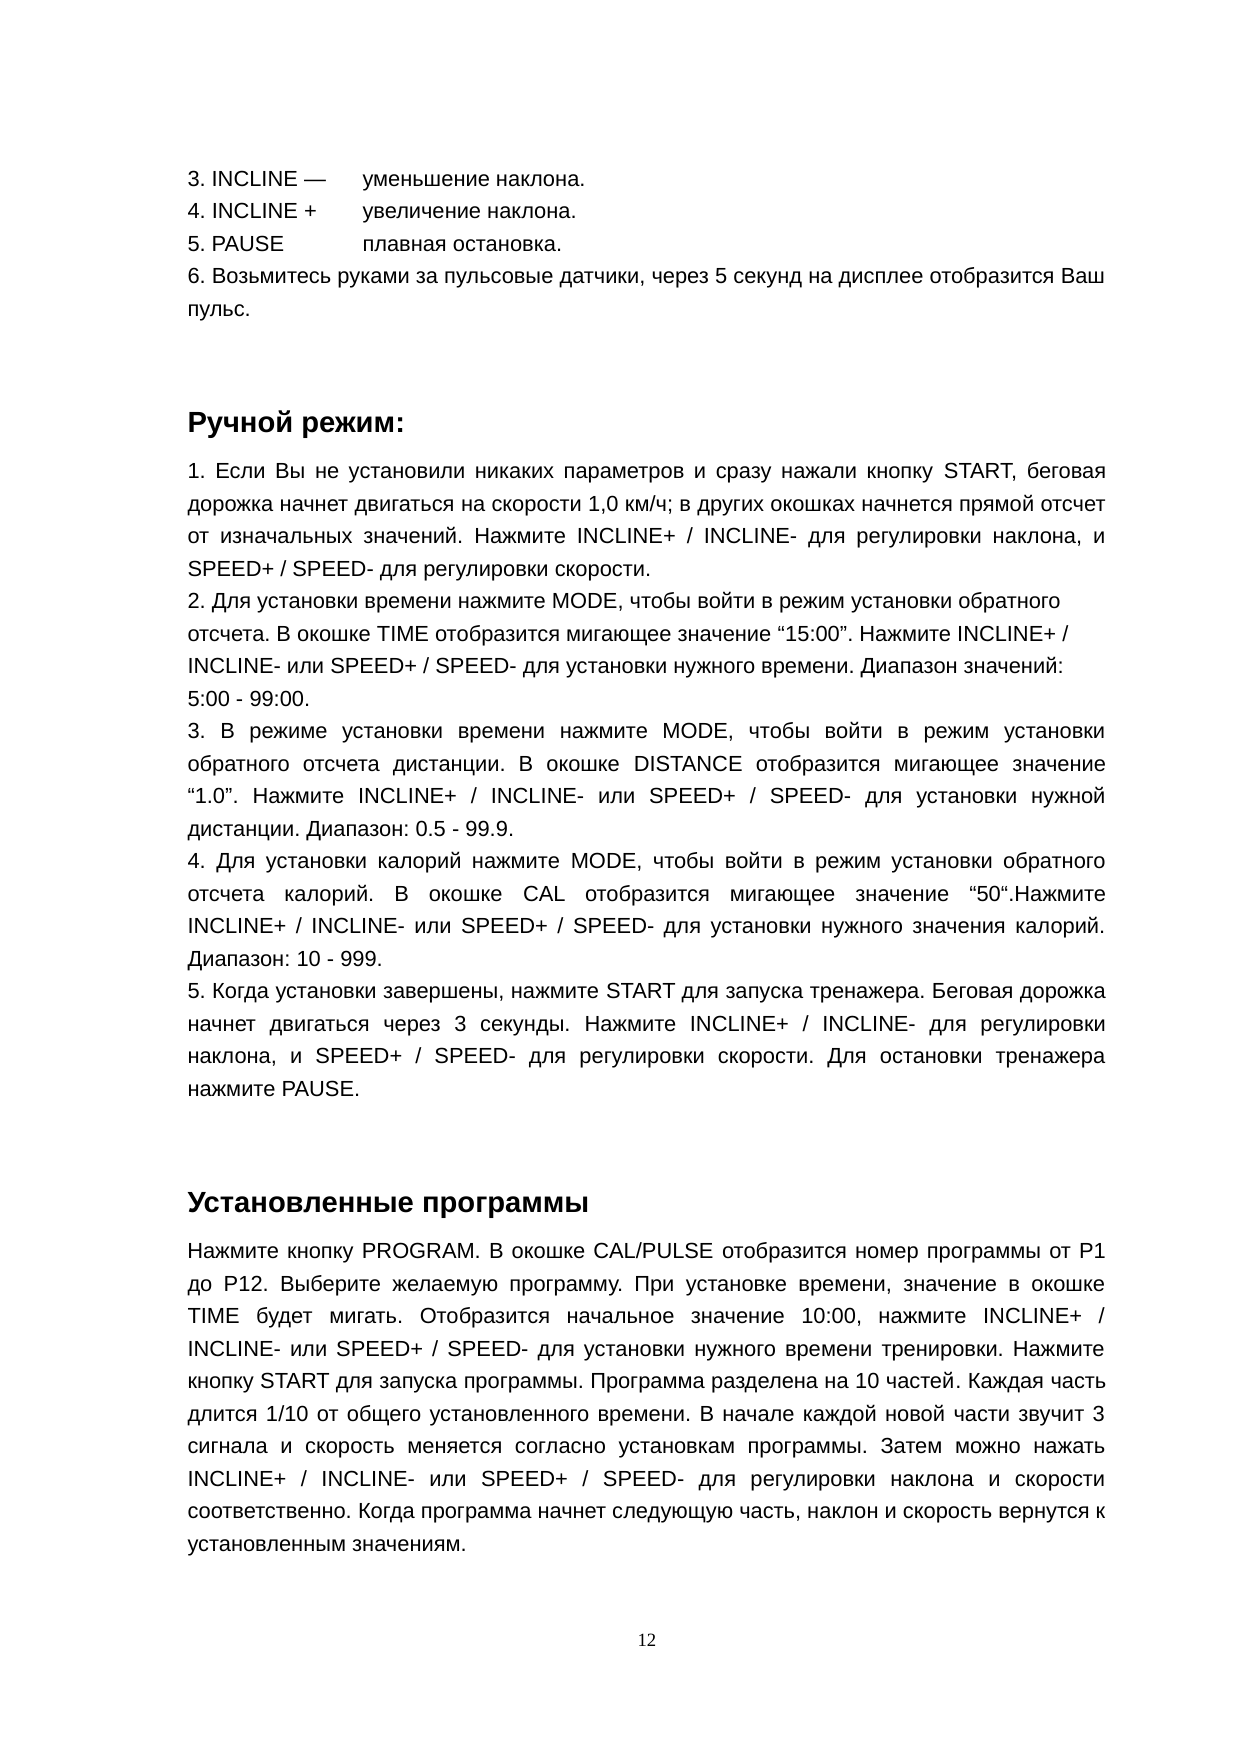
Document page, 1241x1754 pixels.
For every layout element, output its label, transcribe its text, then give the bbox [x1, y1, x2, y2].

text Ручной режим: [187, 389, 1106, 454]
text 3. В режиме установки времени нажмите MODE, чтобы войти в режим установки обратного отсчета дистанции. В окошке DISTANCE отобразится мигающее значение “. Нажмите INCLINE+ / INCLINE- или SPEED+ / SPEED- для установки нужной дистанции. Диапазон: 0.5 - 99.9. [187, 714, 1106, 844]
text 5. Когда установки завершены, нажмите START для запуска тренажера. Беговая дорожка начнет двигаться через 3 секунды. Нажмите INCLINE+ / INCLINE- для регулировки наклона, и SPEED+ / SPEED- для регулировки скорости. Для остановки тренажера нажмите PAUSE. [187, 974, 1106, 1104]
text 4. Для установки калорий нажмите MODE, чтобы войти в режим установки обратного отсчета калорий. В окошке CAL отобразится мигающее значение “50“.Нажмите INCLINE+ / INCLINE- или SPEED+ / SPEED- для установки нужного значения калорий. Диапазон: 10 - 999. [187, 844, 1106, 974]
text 4. INCLINE + увеличение наклона. [187, 194, 1106, 227]
text Нажмите кнопку PROGRAM. В окошке CAL/PULSE отобразится номер программы от P1 до P12. Выберите желаемую программу. При установке времени, значение в окошке TIME будет мигать. Отобразится начальное значение 10:00, нажмите INCLINE+ / INCLINE- или SPEED+ / SPEED- для установки нужного времени тренировки. Нажмите кнопку START для запуска программы. Программа разделена на 10 частей. Каждая часть длится 1/10 от общего установленного времени. В начале каждой новой части звучит 3 сигнала и скорость меняется согласно установкам программы. Затем можно нажать INCLINE+ / INCLINE- или SPEED+ / SPEED- для регулировки наклона и скорости соответственно. Когда программа начнет следующую часть, наклон и скорость вернутся к установленным значениям. [187, 1234, 1106, 1559]
text 3. INCLINE — уменьшение наклона. [187, 162, 1106, 194]
text Установленные программы [187, 1169, 1106, 1234]
text 1. Если Вы не установили никаких параметров и сразу нажали кнопку START, беговая дорожка начнет двигаться на скорости ; в других окошках начнется прямой отсчет от изначальных значений. Нажмите INCLINE+ / INCLINE- для регулировки наклона, и SPEED+ / SPEED- для регулировки скорости. [187, 454, 1106, 584]
text 5. PAUSE плавная остановка. [187, 227, 1106, 259]
text 2. Для установки времени нажмите MODE, чтобы войти в режим установки обратного отсчета. В окошке TIME отобразится мигающее значение “15:00”. Нажмите INCLINE+ / INCLINE- или SPEED+ / SPEED- для установки нужного времени. Диапазон значений: 5:00 - 99:00. [187, 584, 1106, 714]
text 6. Возьмитесь руками за пульсовые датчики, через 5 секунд на дисплее отобразится Ваш пульс. [187, 259, 1106, 324]
